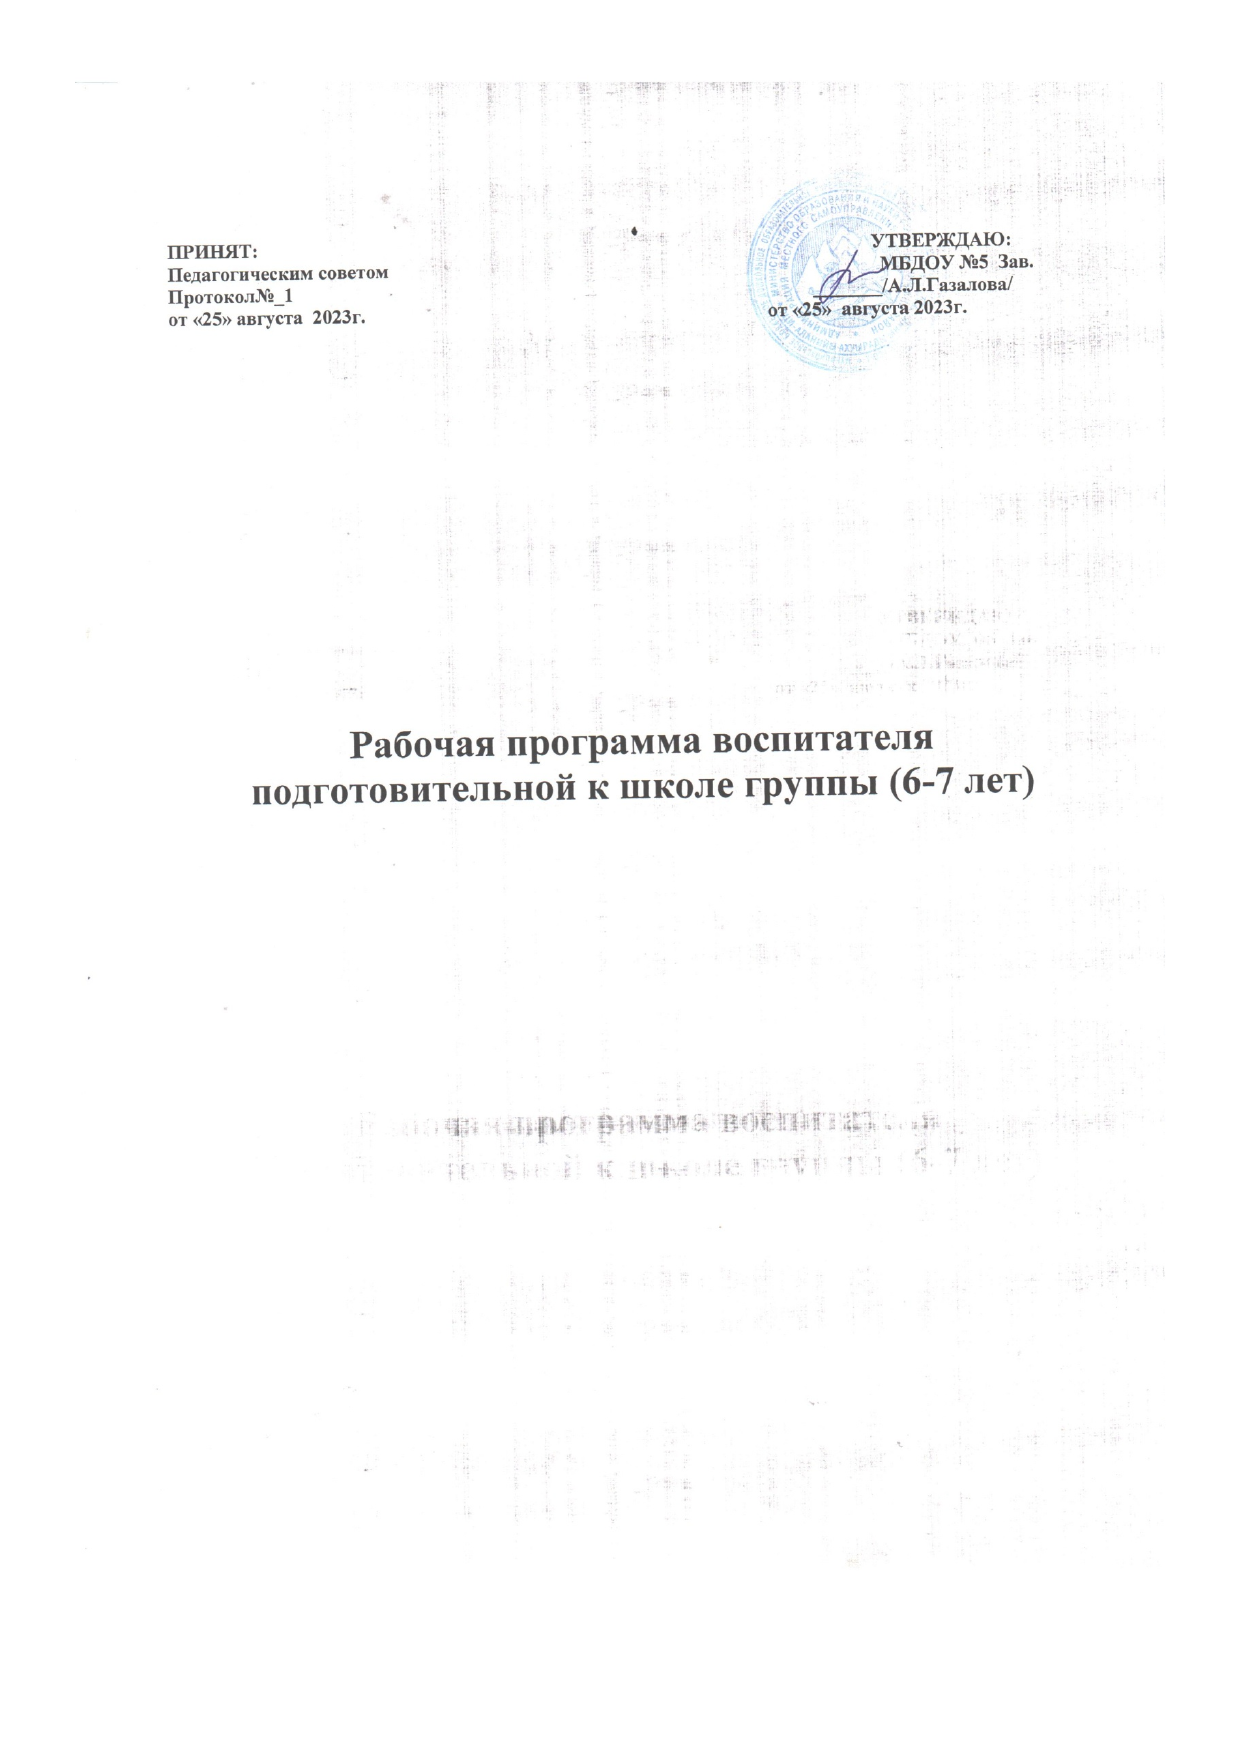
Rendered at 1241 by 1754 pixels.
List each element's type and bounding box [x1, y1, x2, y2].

picture [75, 75, 1166, 1575]
